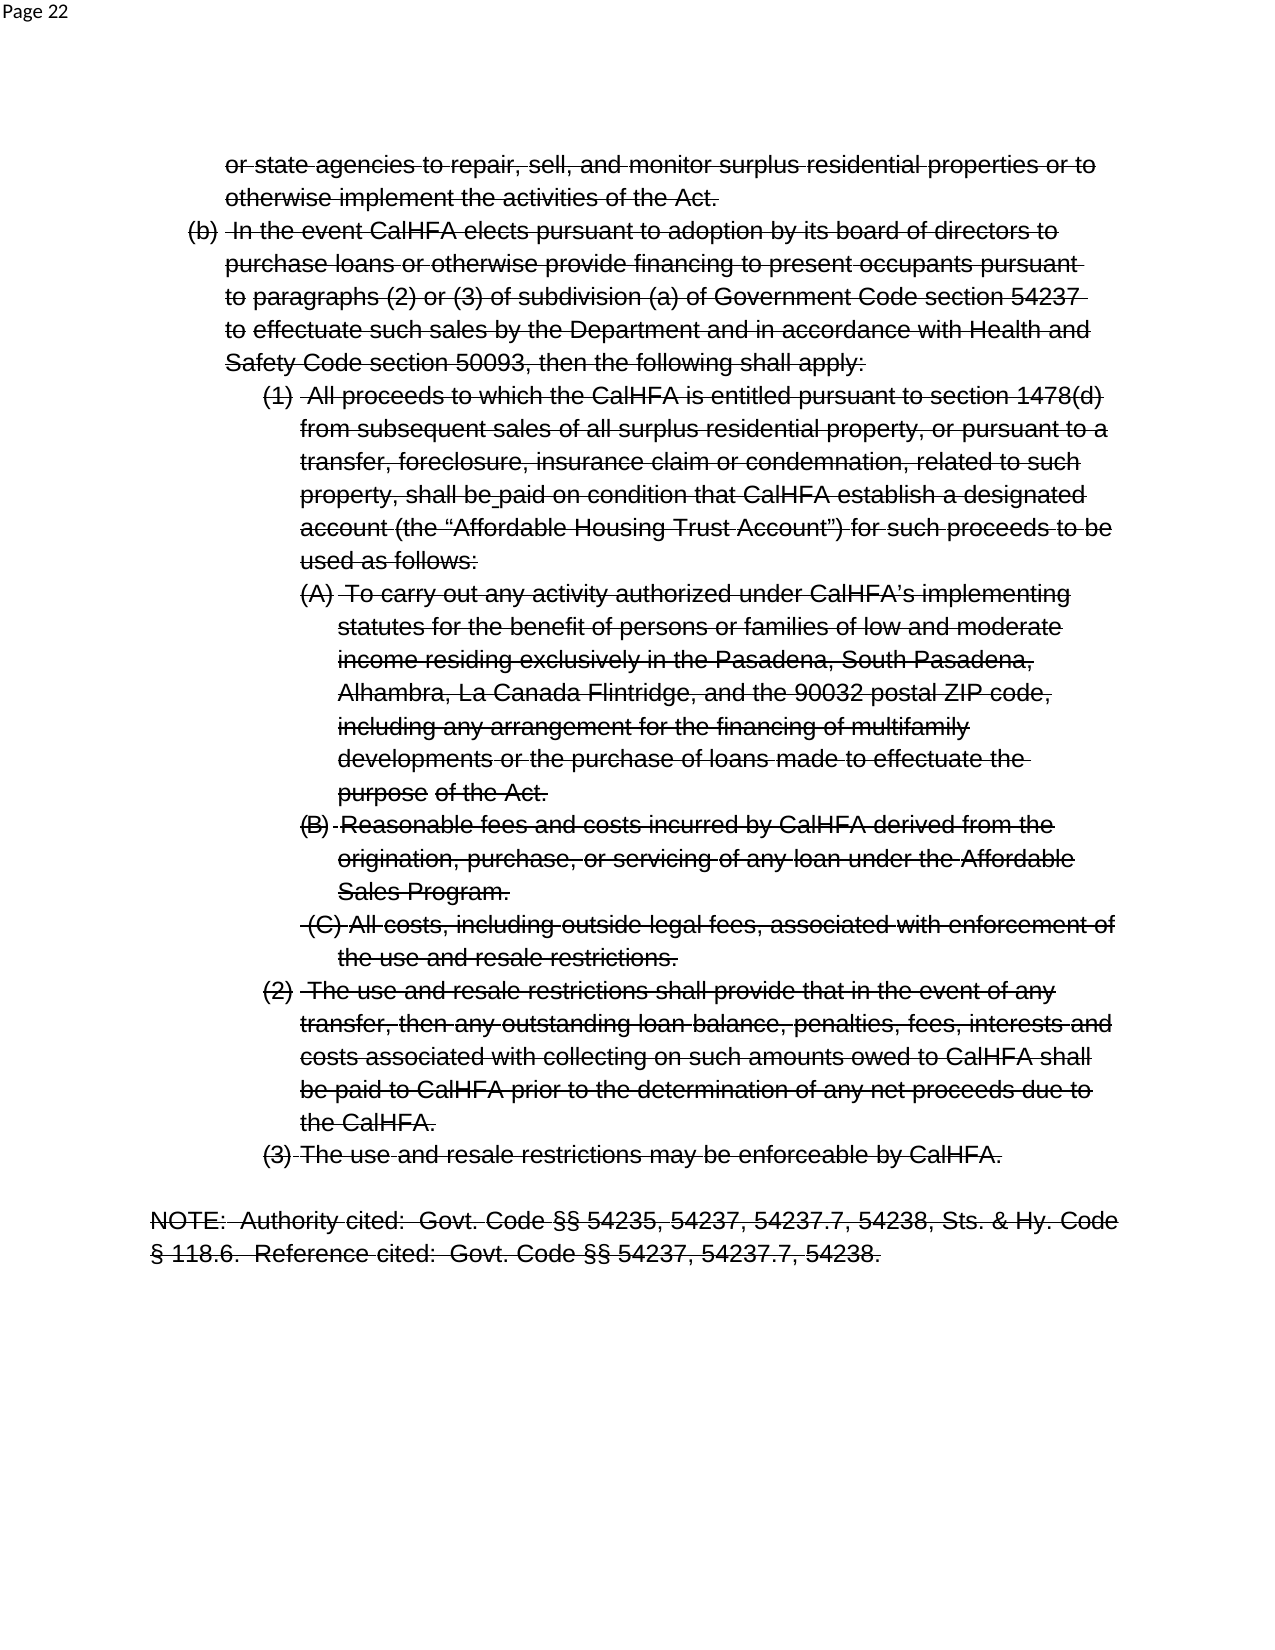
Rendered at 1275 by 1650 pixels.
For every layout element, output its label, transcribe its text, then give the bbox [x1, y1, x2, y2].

text or state agencies to repair, sell, and monitor surplus residential properties or to otherwise implement the activities of the Act. [225, 150, 1135, 212]
list To carry out any activity authorized under CalHFA’s implementing statutes for the benefit of persons or families of low and moderate income residing exclusively in the Pasadena, South Pasadena, Alhambra, La Canada Flintridge, and the 90032 postal ZIP code, including any arrangement for the financing of multifamily developments or the purchase of loans made to effectuate the purpose of the Act. [300, 579, 1122, 806]
list Reasonable fees and costs incurred by CalHFA derived from the origination, purchase, or servicing of any loan under the Affordable Sales Program. [300, 811, 1075, 905]
text (C) All costs, including outside legal fees, associated with enforcement of the use and resale restrictions. [300, 909, 1135, 971]
list All proceeds to which the CalHFA is entitled pursuant to section 1478(d) from subsequent sales of all surplus residential property, or pursuant to a transfer, foreclosure, insurance claim or condemnation, related to such property, shall be paid on condition that CalHFA establish a designated account (the “Affordable Housing Trust Account”) for such proceeds to be used as follows: [262, 381, 1112, 575]
list The use and resale restrictions may be enforceable by CalHFA. [262, 1141, 1135, 1169]
list The use and resale restrictions shall provide that in the event of any transfer, then any outstanding loan balance, penalties, fees, interests and costs associated with collecting on such amounts owed to CalHFA shall be paid to CalHFA prior to the determination of any net proceeds due to the CalHFA. [262, 976, 1112, 1136]
text NOTE: Authority cited: Govt. Code §§ 54235, 54237, 54237.7, 54238, Sts. & Hy. Code [150, 1206, 1135, 1235]
list In the event CalHFA elects pursuant to adoption by its board of directors to purchase loans or otherwise provide financing to present occupants pursuant to paragraphs (2) or (3) of subdivision (a) of Government Code section 54237 to effectuate such sales by the Department and in accordance with Health and Safety Code section 50093, then the following shall apply: [187, 216, 1105, 377]
text § 118.6. Reference cited: Govt. Code §§ 54237, 54237.7, 54238. [150, 1239, 1135, 1268]
